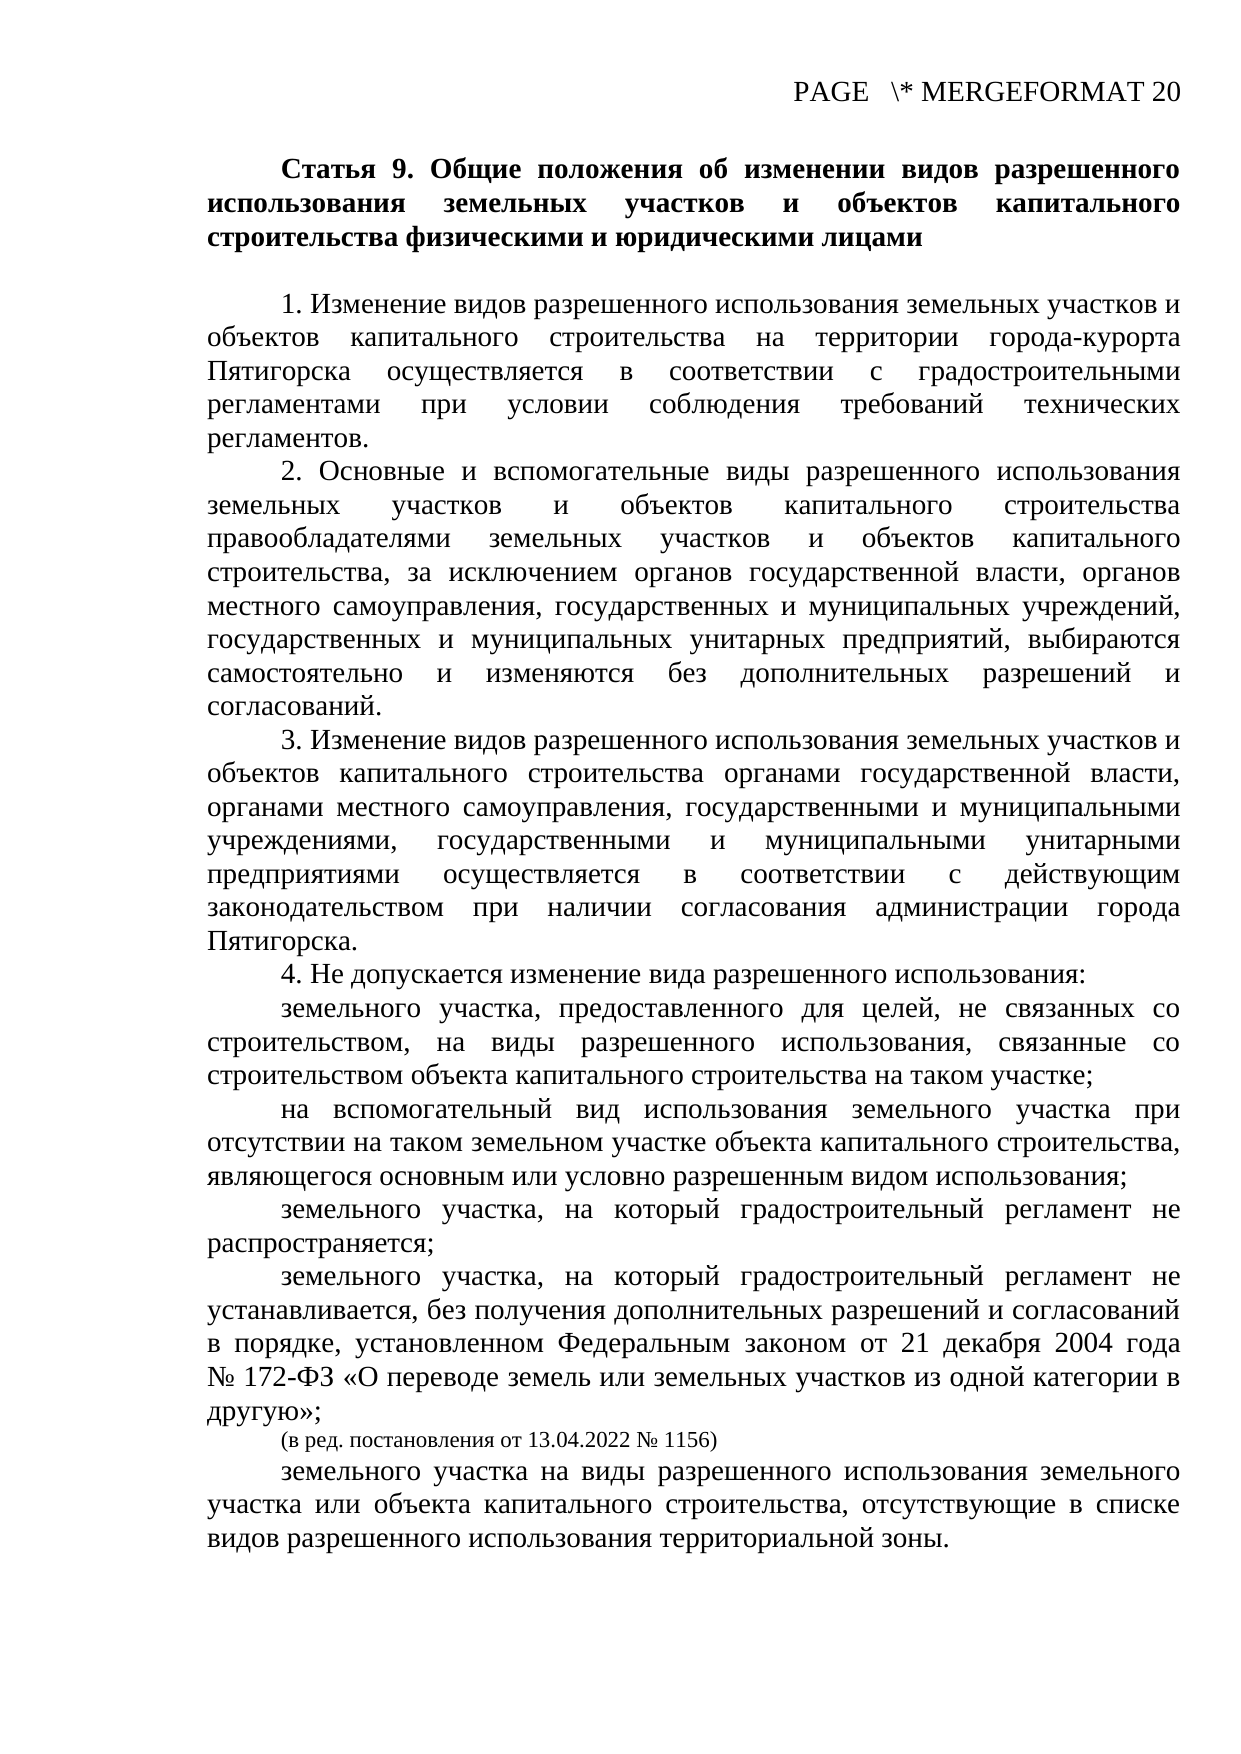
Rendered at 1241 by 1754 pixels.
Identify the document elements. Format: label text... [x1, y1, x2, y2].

text 4. Не допускается изменение вида разрешенного использования: [207, 957, 1181, 990]
text земельного участка на виды разрешенного использования земельного участка или объекта капитального строительства, отсутствующие в списке видов разрешенного использования территориальной зоны. [207, 1453, 1181, 1553]
text земельного участка, на который градостроительный регламент не устанавливается, без получения дополнительных разрешений и согласований в порядке, установленном Федеральным законом от 21 декабря 2004 года № 172-ФЗ «О переводе земель или земельных участков из одной категории в другую»; [207, 1258, 1181, 1426]
text земельного участка, на который градостроительный регламент не распространяется; [207, 1191, 1181, 1258]
text 1. Изменение видов разрешенного использования земельных участков и объектов капитального строительства на территории города-курорта Пятигорска осуществляется в соответствии с градостроительными регламентами при условии соблюдения требований технических регламентов. [207, 286, 1181, 453]
text на вспомогательный вид использования земельного участка при отсутствии на таком земельном участке объекта капитального строительства, являющегося основным или условно разрешенным видом использования; [207, 1091, 1181, 1191]
text земельного участка, предоставленного для целей, не связанных со строительством, на виды разрешенного использования, связанные со строительством объекта капитального строительства на таком участке; [207, 990, 1181, 1091]
text 3. Изменение видов разрешенного использования земельных участков и объектов капитального строительства органами государственной власти, органами местного самоуправления, государственными и муниципальными учреждениями, государственными и муниципальными унитарными предприятиями осуществляется в соответствии с действующим законодательством при наличии согласования администрации города Пятигорска. [207, 722, 1181, 957]
title Статья 9. Общие положения об изменении видов разрешенного использования земельных участков и объектов капитального строительства физическими и юридическими лицами [207, 152, 1181, 252]
text (в ред. постановления от 13.04.2022 № 1156) [207, 1426, 1181, 1453]
text 2. Основные и вспомогательные виды разрешенного использования земельных участков и объектов капитального строительства правообладателями земельных участков и объектов капитального строительства, за исключением органов государственной власти, органов местного самоуправления, государственных и муниципальных учреждений, государственных и муниципальных унитарных предприятий, выбираются самостоятельно и изменяются без дополнительных разрешений и согласований. [207, 453, 1181, 722]
